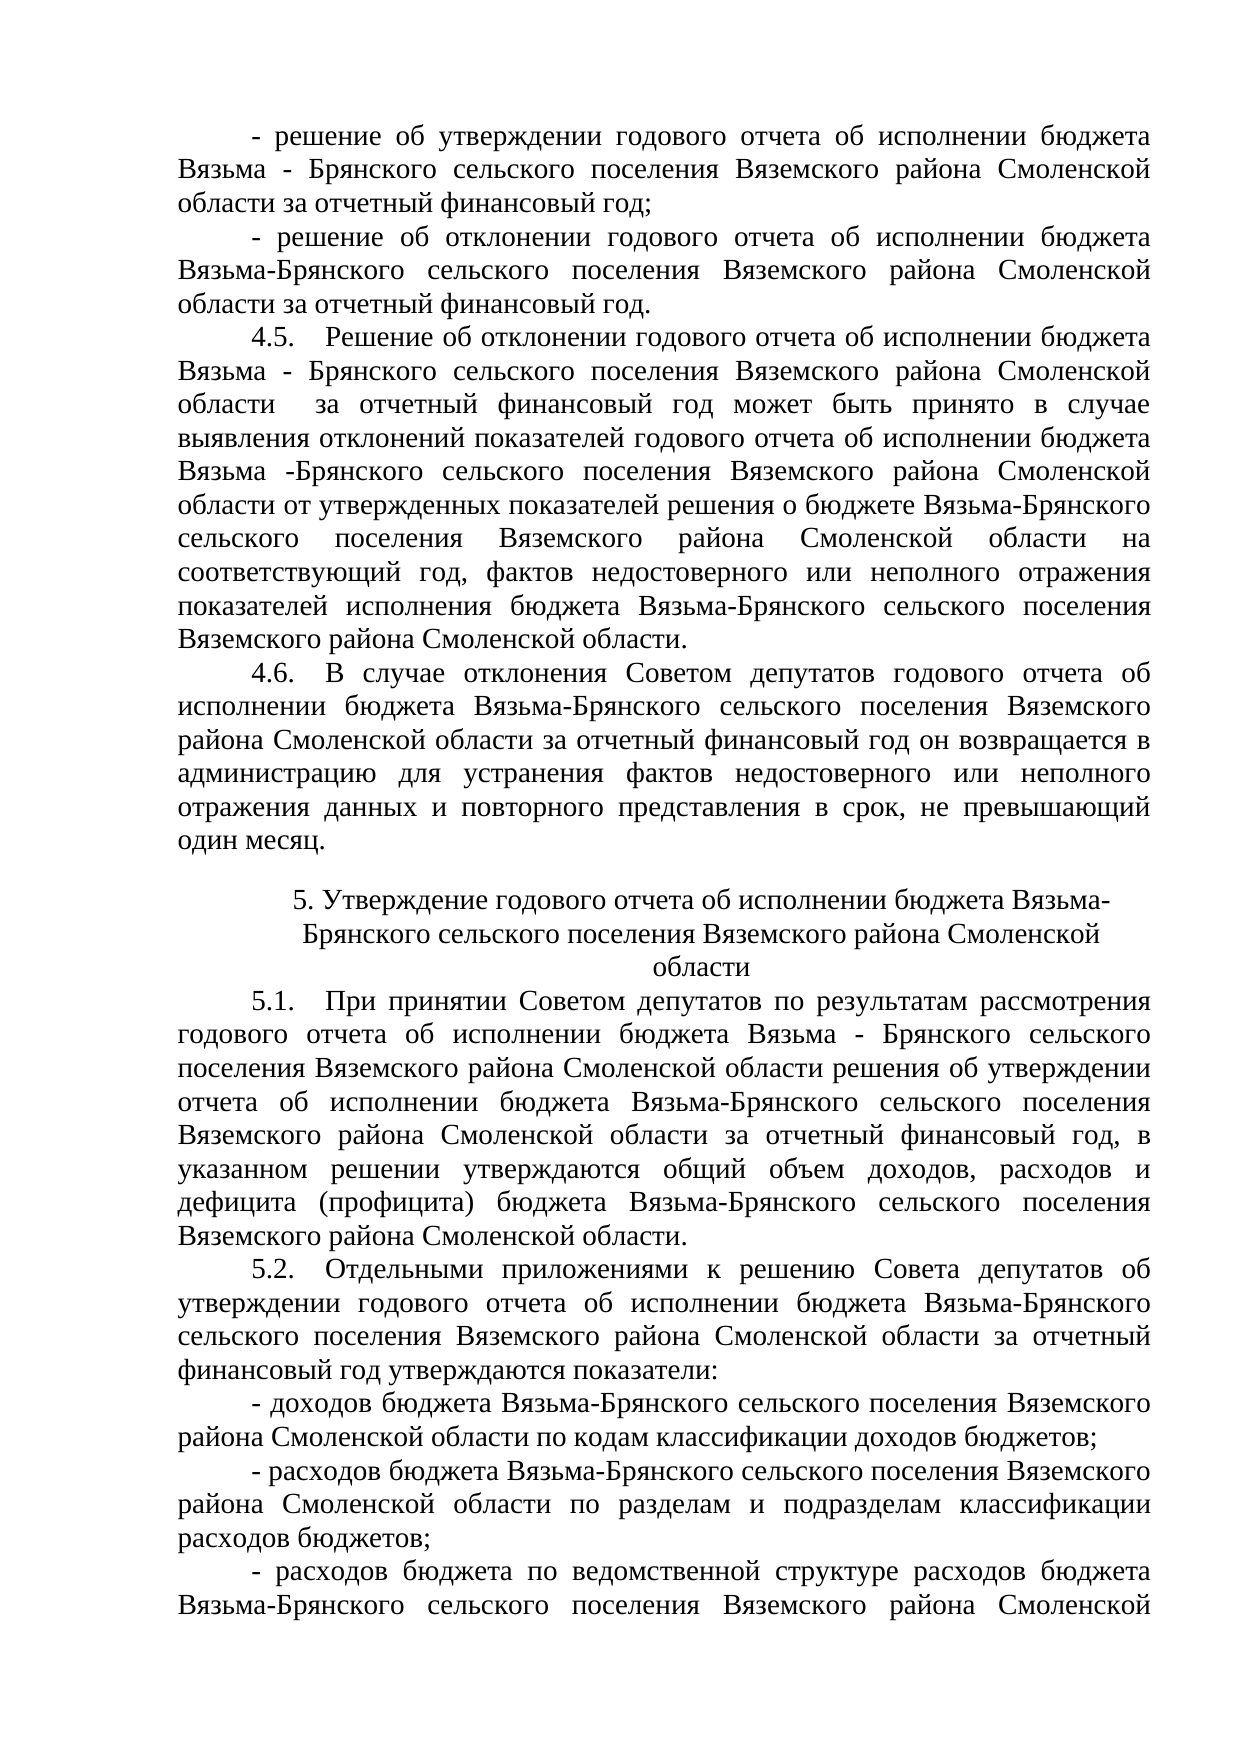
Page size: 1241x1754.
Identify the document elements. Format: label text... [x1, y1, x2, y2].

list - решение об отклонении годового отчета об исполнении бюджета Вязьма-Брянского сельского поселения Вяземского района Смоленской области за отчетный финансовый год. [177, 219, 1152, 319]
list 4.5. Решение об отклонении годового отчета об исполнении бюджета Вязьма - Брянского сельского поселения Вяземского района Смоленской области за отчетный финансовый год может быть принято в случае выявления отклонений показателей годового отчета об исполнении бюджета Вязьма -Брянского сельского поселения Вяземского района Смоленской области от утвержденных показателей решения о бюджете Вязьма-Брянского сельского поселения Вяземского района Смоленской области на соответствующий год, фактов недостоверного или неполного отражения показателей исполнения бюджета Вязьма-Брянского сельского поселения Вяземского района Смоленской области. [177, 319, 1152, 655]
list - расходов бюджета Вязьма-Брянского сельского поселения Вяземского района Смоленской области по разделам и подразделам классификации расходов бюджетов; [177, 1453, 1152, 1553]
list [177, 1553, 1152, 1620]
list - решение об утверждении годового отчета об исполнении бюджета Вязьма - Брянского сельского поселения Вяземского района Смоленской области за отчетный финансовый год; [177, 118, 1152, 219]
list 5.1. При принятии Советом депутатов по результатам рассмотрения годового отчета об исполнении бюджета Вязьма - Брянского сельского поселения Вяземского района Смоленской области решения об утверждении отчета об исполнении бюджета Вязьма-Брянского сельского поселения Вяземского района Смоленской области за отчетный финансовый год, в указанном решении утверждаются общий объем доходов, расходов и дефицита (профицита) бюджета Вязьма-Брянского сельского поселения Вяземского района Смоленской области. [177, 983, 1152, 1251]
list 5. Утверждение годового отчета об исполнении бюджета Вязьма-Брянского сельского поселения Вяземского района Смоленской области [251, 882, 1152, 983]
list 5.2. Отдельными приложениями к решению Совета депутатов об утверждении годового отчета об исполнении бюджета Вязьма-Брянского сельского поселения Вяземского района Смоленской области за отчетный финансовый год утверждаются показатели: [177, 1251, 1152, 1386]
list 4.6. В случае отклонения Советом депутатов годового отчета об исполнении бюджета Вязьма-Брянского сельского поселения Вяземского района Смоленской области за отчетный финансовый год он возвращается в администрацию для устранения фактов недостоверного или неполного отражения данных и повторного представления в срок, не превышающий один месяц. [177, 655, 1152, 856]
list - доходов бюджета Вязьма-Брянского сельского поселения Вяземского района Смоленской области по кодам классификации доходов бюджетов; [177, 1386, 1152, 1453]
